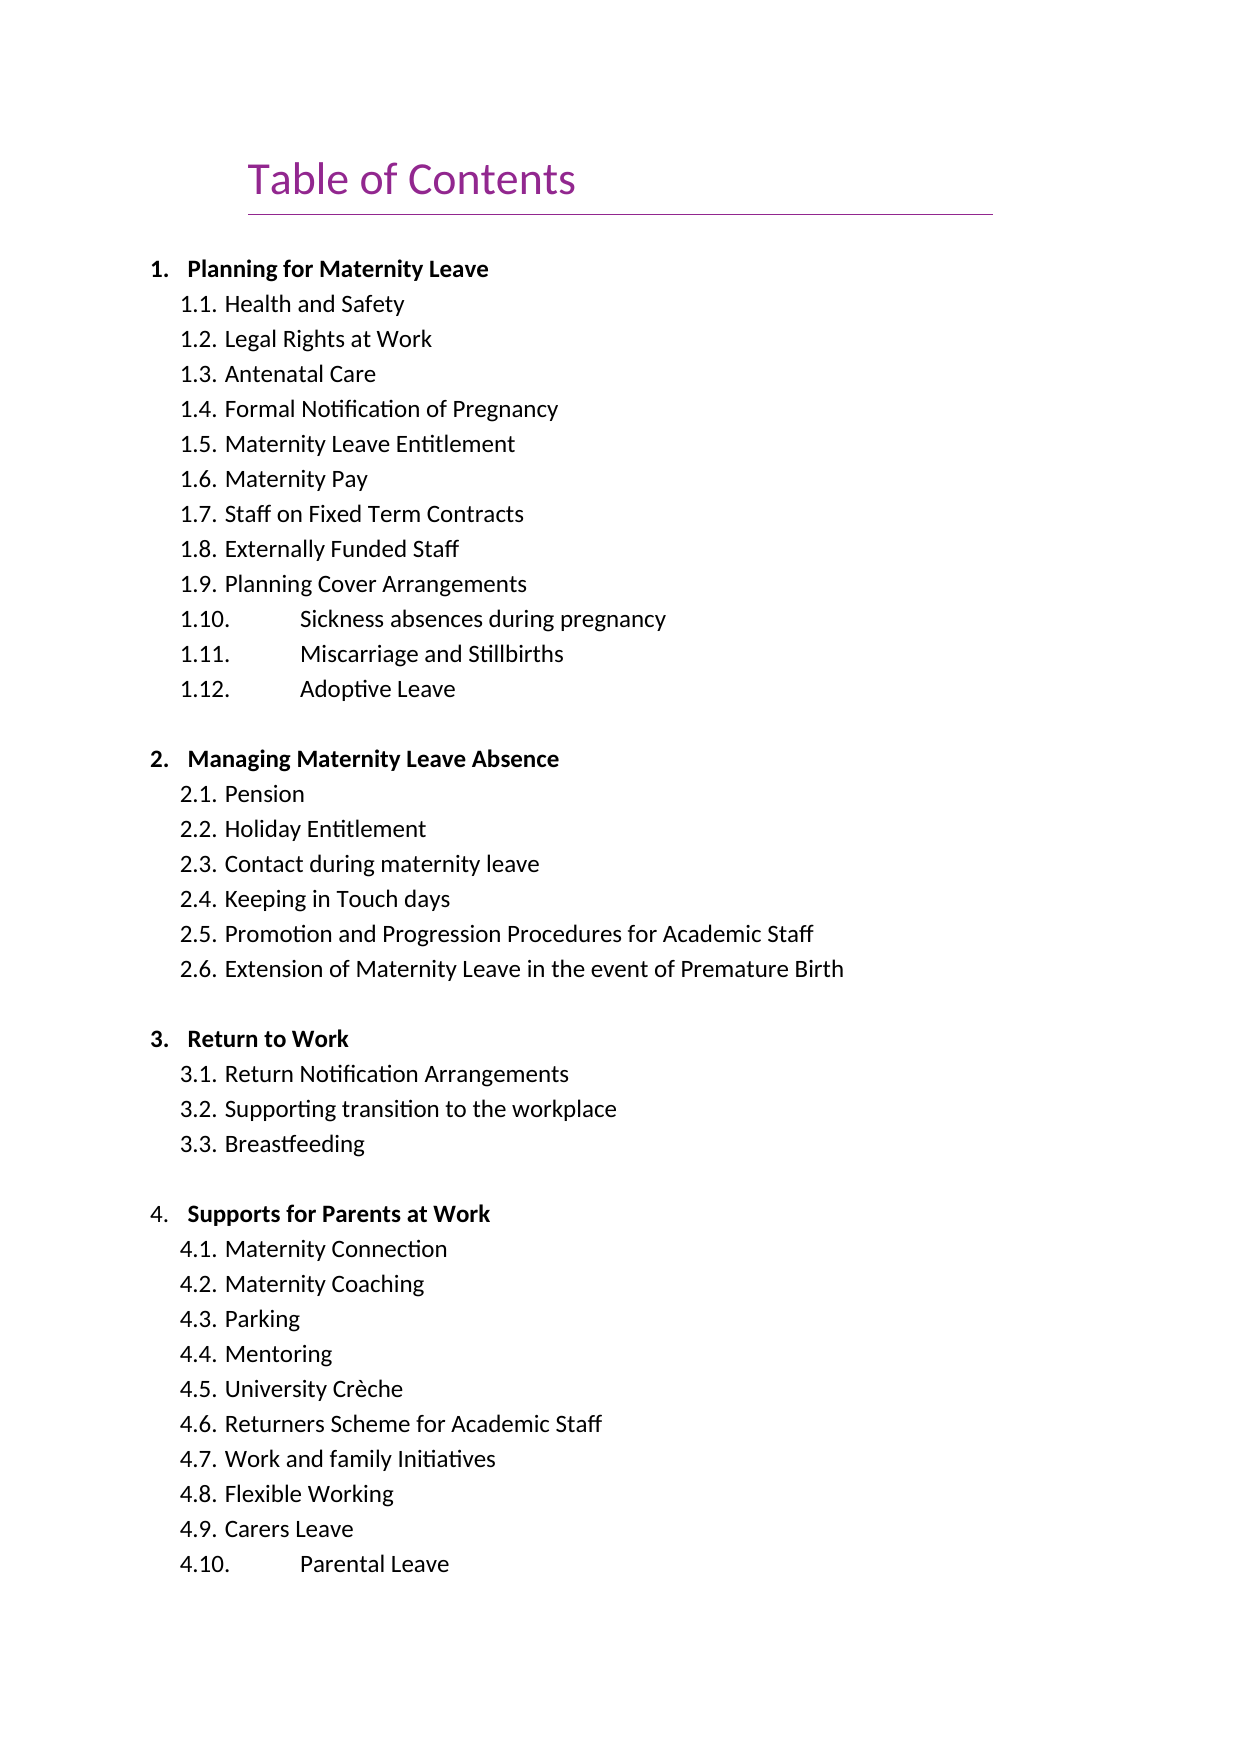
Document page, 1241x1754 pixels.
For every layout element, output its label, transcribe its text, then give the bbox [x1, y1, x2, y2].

text Table of Contents [247, 150, 993, 215]
list Supports for Parents at Work [150, 1198, 1090, 1228]
list Adoptive Leave [179, 673, 1090, 703]
list Parental Leave [179, 1548, 1090, 1578]
list Staff on Fixed Term Contracts [179, 498, 1090, 528]
list Health and Safety [179, 288, 1090, 318]
list Work and family Initiatives [179, 1443, 1090, 1473]
list Planning Cover Arrangements [179, 568, 1090, 598]
list Maternity Connection [179, 1233, 1043, 1263]
list Miscarriage and Stillbirths [179, 638, 1090, 668]
list Formal Notification of Pregnancy [179, 393, 1090, 423]
list Maternity Pay [179, 463, 1090, 493]
list Pension [179, 778, 1090, 808]
list Returners Scheme for Academic Staff [179, 1408, 1090, 1438]
list Externally Funded Staff [179, 533, 1090, 563]
list Supporting transition to the workplace [179, 1093, 1090, 1123]
list University Crèche [179, 1373, 1090, 1403]
list Breastfeeding [179, 1128, 1090, 1158]
list Contact during maternity leave [179, 848, 1090, 878]
list Antenatal Care [179, 358, 1090, 388]
list Maternity Coaching [179, 1268, 1090, 1298]
list Parking [179, 1303, 1090, 1333]
list Managing Maternity Leave Absence [150, 743, 1090, 773]
list Sickness absences during pregnancy [179, 603, 1090, 633]
list Mentoring [179, 1338, 1090, 1368]
list Extension of Maternity Leave in the event of Premature Birth [179, 953, 1090, 983]
list Carers Leave [179, 1513, 1090, 1543]
list Return to Work [150, 1023, 1090, 1053]
list Return Notification Arrangements [179, 1058, 1090, 1088]
list Keeping in Touch days [179, 883, 1090, 913]
list Planning for Maternity Leave [150, 253, 1090, 283]
list Legal Rights at Work [179, 323, 1090, 353]
list Maternity Leave Entitlement [179, 428, 1090, 458]
list Promotion and Progression Procedures for Academic Staff [179, 918, 1090, 948]
list Holiday Entitlement [179, 813, 1090, 843]
list Flexible Working [179, 1478, 1090, 1508]
